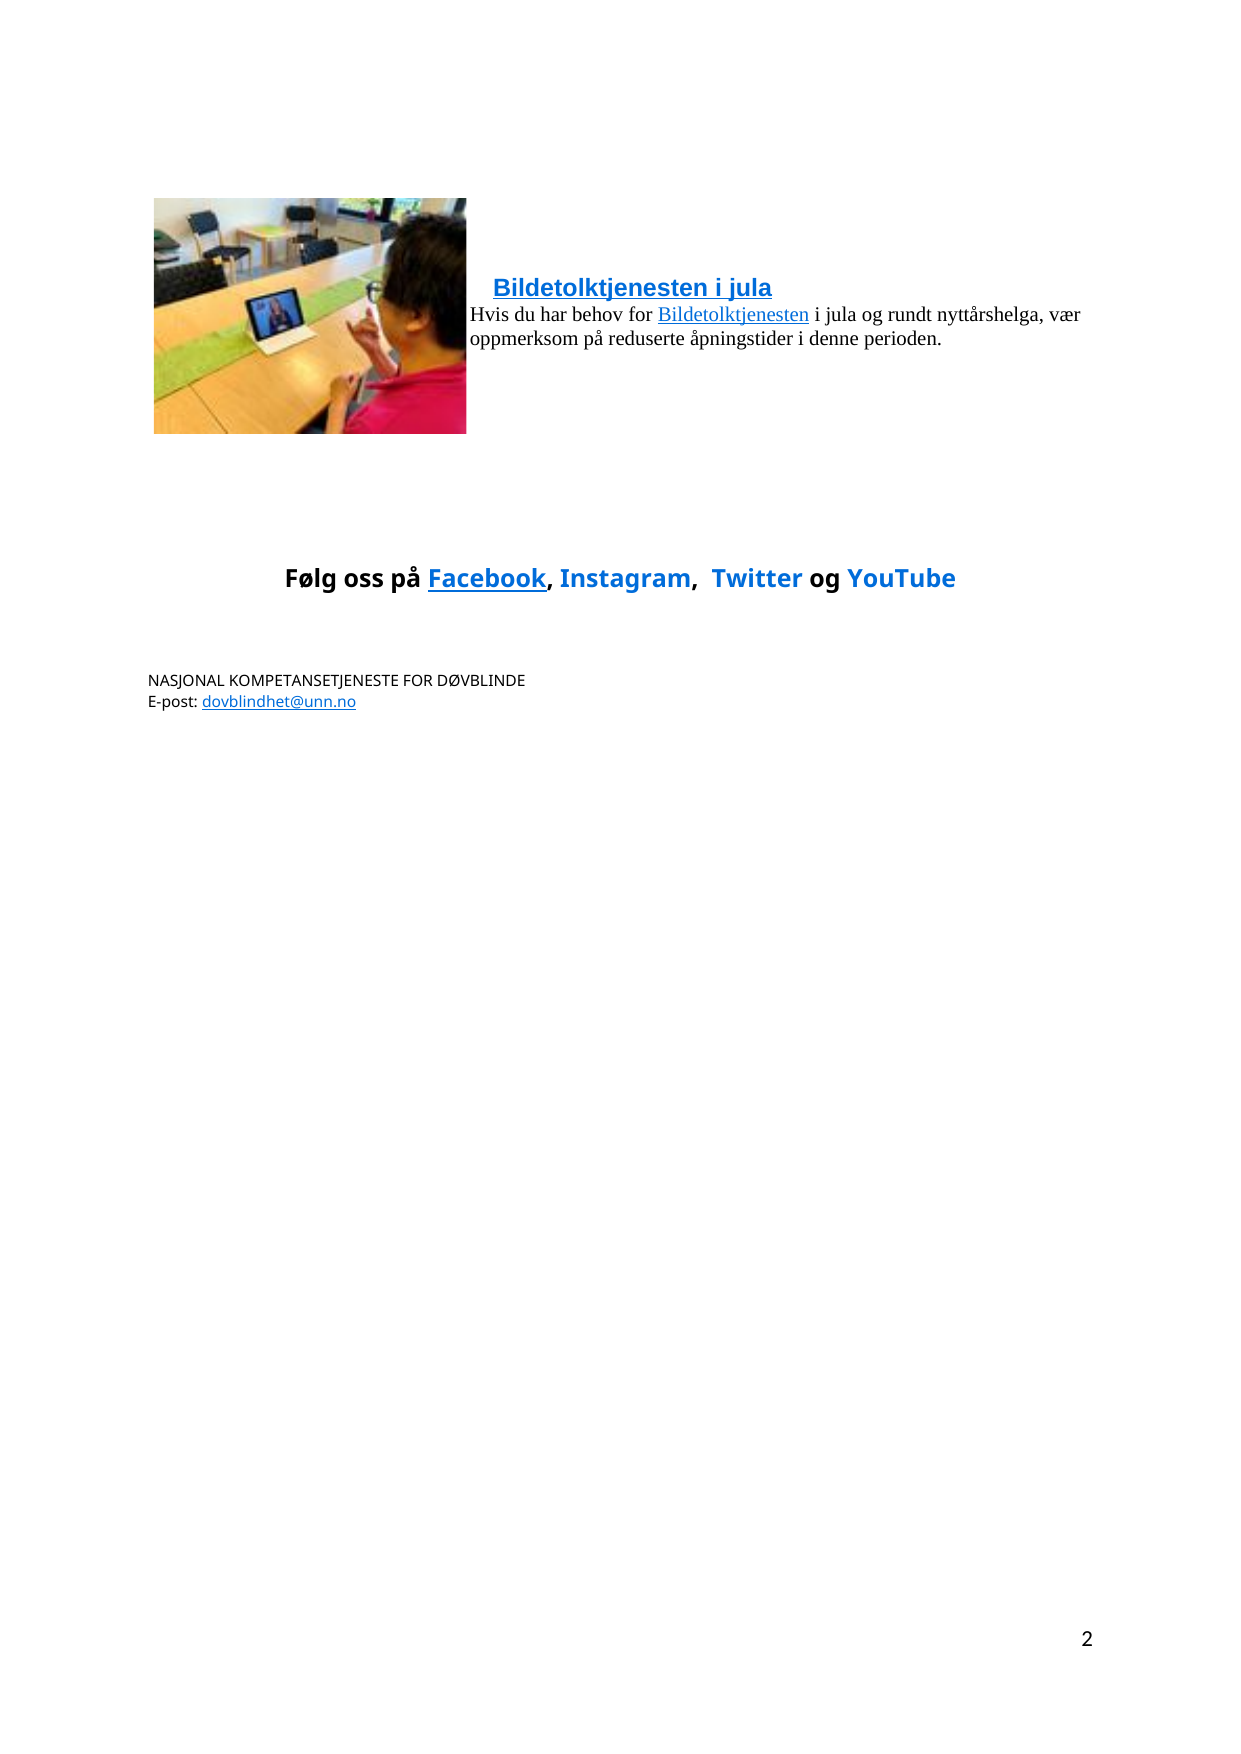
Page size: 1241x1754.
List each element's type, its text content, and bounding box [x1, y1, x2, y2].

picture [153, 198, 467, 434]
text NASJONAL KOMPETANSETJENESTE FOR DØVBLINDE E-post: dovblindhet@unn.no [148, 669, 1093, 712]
table_header [148, 173, 468, 487]
text Følg oss på Facebook, Instagram, Twitter og YouTube [148, 561, 1093, 595]
table_header Bildetolktjenesten i jula Hvis du har behov for Bildetolktjenesten i jula og rundt nyttårshelga, vær oppmerksom på reduserte åpningstider i denne perioden. [468, 173, 1133, 487]
